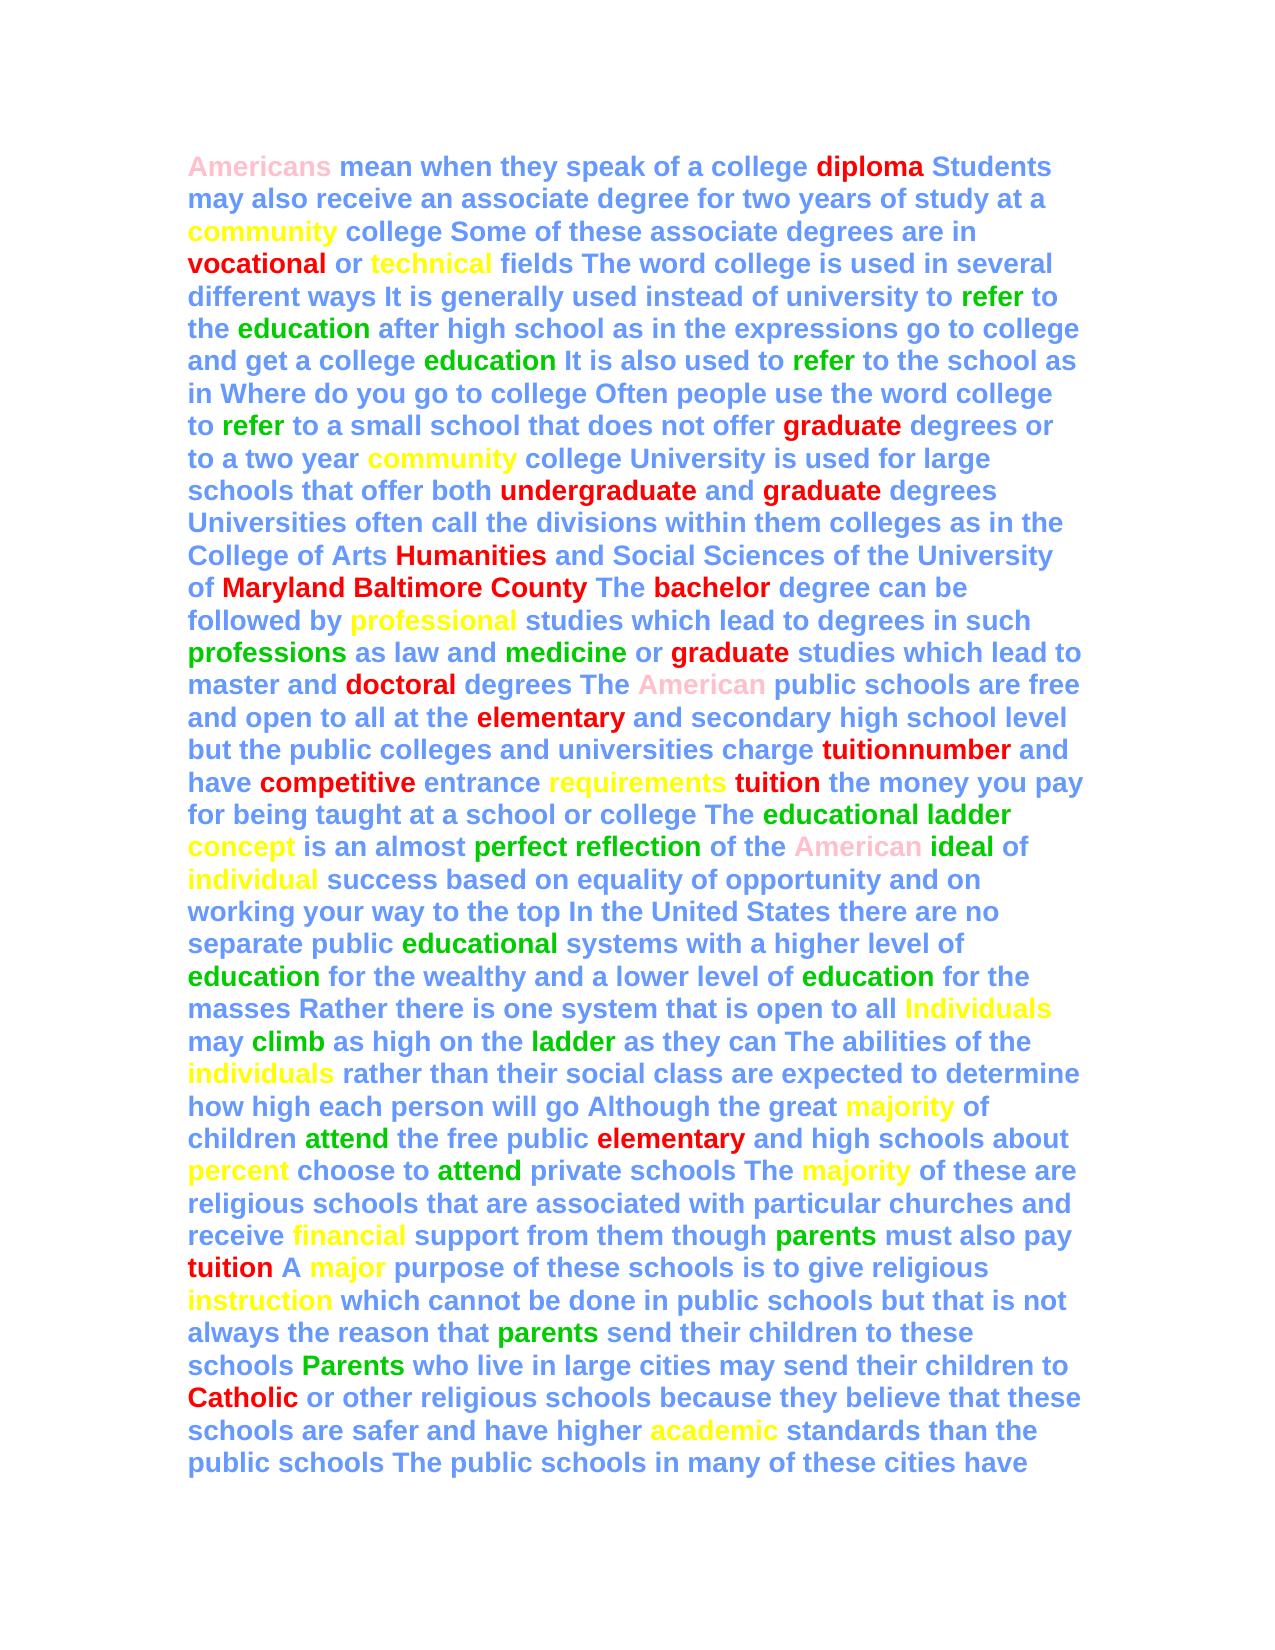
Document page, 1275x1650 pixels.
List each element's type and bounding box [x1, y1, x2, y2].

text [187, 150, 1087, 1478]
